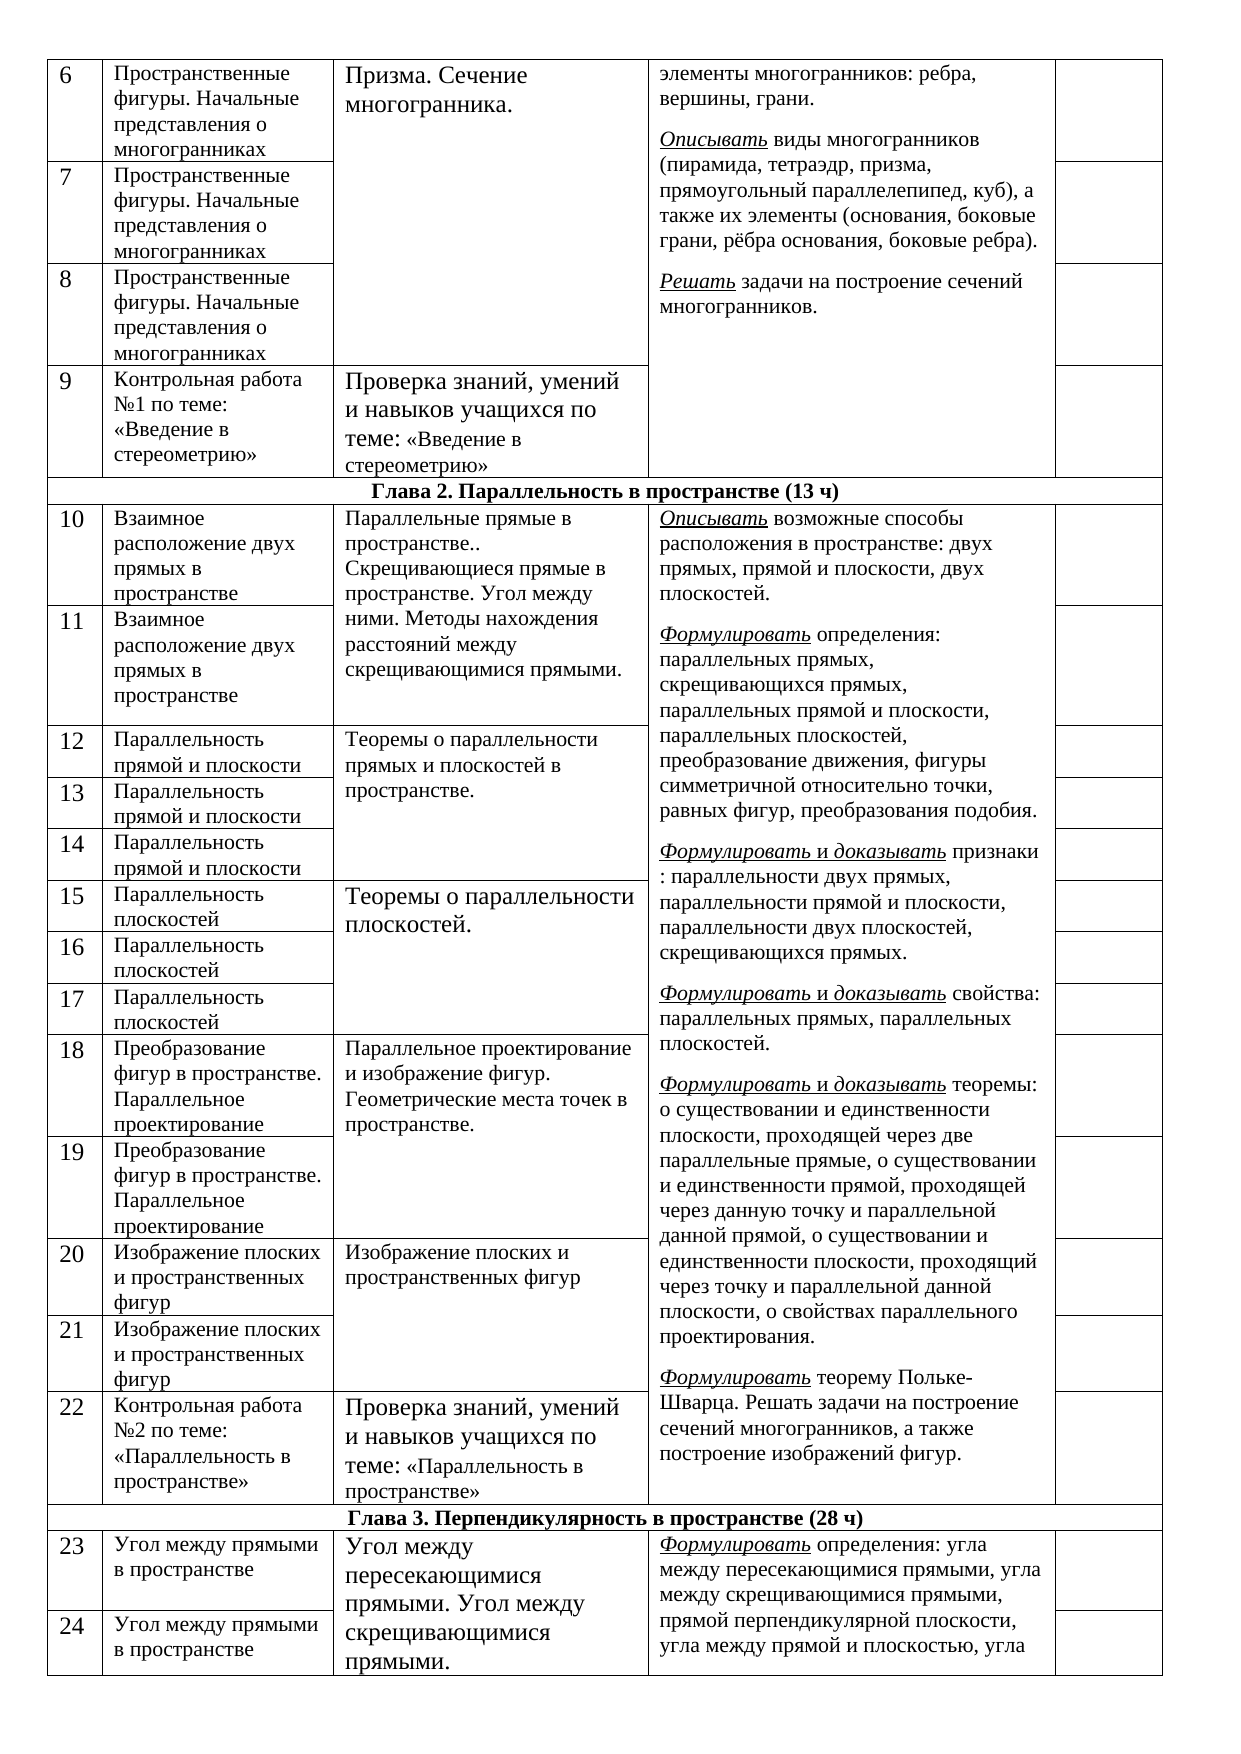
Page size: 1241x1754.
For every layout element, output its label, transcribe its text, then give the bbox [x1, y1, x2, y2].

table_cell Теоремы о параллельности плоскостей. [334, 881, 648, 1034]
table_cell 24 [48, 1611, 102, 1675]
table_cell [1056, 1316, 1162, 1391]
table_cell 19 [48, 1137, 102, 1238]
table_cell 21 [48, 1316, 102, 1391]
table_cell 22 [48, 1392, 102, 1504]
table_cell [103, 264, 333, 365]
table_cell 12 [48, 726, 102, 777]
table_cell Контрольная работа №2 по теме: «Параллельность в пространстве» [103, 1392, 333, 1504]
table_cell [1056, 264, 1162, 365]
table_cell 9 [48, 366, 102, 477]
table_cell Изображение плоских и пространственных фигур [334, 1239, 648, 1391]
table_cell [1056, 505, 1162, 605]
table_cell Параллельность плоскостей [103, 932, 333, 983]
table_cell Проверка знаний, умений и навыков учащихся по теме: «Введение в стереометрию» [334, 366, 648, 477]
table_cell 10 [48, 505, 102, 605]
table_cell [1056, 1392, 1162, 1504]
table_cell Параллельность прямой и плоскости [103, 778, 333, 828]
table_cell 6 [48, 60, 102, 161]
table_cell 14 [48, 829, 102, 880]
table_cell Параллельность прямой и плоскости [103, 829, 333, 880]
table_cell 23 [48, 1531, 102, 1610]
table_cell Контрольная работа №1 по теме: «Введение в стереометрию» [103, 366, 333, 477]
table_cell Параллельные прямые в пространстве.. Скрещивающиеся прямые в пространстве. Угол между ними. Методы нахождения расстояний между скрещивающимися прямыми. [334, 505, 648, 725]
table_cell [1056, 366, 1162, 477]
table_cell [1056, 932, 1162, 983]
table_cell Параллельность прямой и плоскости [103, 726, 333, 777]
table_cell 7 [48, 162, 102, 263]
table_cell [1056, 726, 1162, 777]
table_cell Взаимное расположение двух прямых в пространстве [103, 505, 333, 605]
table_cell 13 [48, 778, 102, 828]
table_cell Параллельность плоскостей [103, 984, 333, 1034]
table_cell [1056, 606, 1162, 725]
table_cell Параллельное проектирование и изображение фигур. Геометрические места точек в пространстве. [334, 1035, 648, 1238]
table_cell Взаимное расположение двух прямых в пространстве [103, 606, 333, 725]
table_cell 20 [48, 1239, 102, 1314]
table_cell Угол между пересекающимися прямыми. Угол между скрещивающимися прямыми. Перпендикулярные прямые. [334, 1531, 648, 1675]
table_cell 11 [48, 606, 102, 725]
table_cell Преобразование фигур в пространстве. Параллельное проектирование [103, 1137, 333, 1238]
table_cell Глава 2. Параллельность в пространстве (13 ч) [48, 478, 1162, 503]
table_cell 15 [48, 881, 102, 931]
table_cell 18 [48, 1035, 102, 1136]
table_cell Преобразование фигур в пространстве. Параллельное проектирование [103, 1035, 333, 1136]
table_cell Изображение плоских и пространственных фигур [103, 1239, 333, 1314]
table_cell 16 [48, 932, 102, 983]
table_cell 8 [48, 264, 102, 365]
table_cell [1056, 1035, 1162, 1136]
table_cell [1056, 881, 1162, 931]
table_cell [1056, 60, 1162, 161]
table_cell Проверка знаний, умений и навыков учащихся по теме: «Параллельность в пространстве» [334, 1392, 648, 1504]
table_cell Глава 3. Перпендикулярность в пространстве (28 ч) [48, 1505, 1162, 1530]
table_cell Изображение плоских и пространственных фигур [103, 1316, 333, 1391]
table_cell Угол между прямыми в пространстве [103, 1531, 333, 1610]
table_cell [1056, 1137, 1162, 1238]
table_cell 17 [48, 984, 102, 1034]
table_cell [1056, 1611, 1162, 1675]
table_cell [103, 60, 333, 161]
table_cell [103, 162, 333, 263]
table_cell Параллельность плоскостей [103, 881, 333, 931]
table_cell [1056, 984, 1162, 1034]
table_cell Описывать возможные способы расположения в пространстве: двух прямых, прямой и плоскости, двух плоскостей. Формулировать определения: параллельных прямых, скрещивающихся прямых, параллельных прямой и плоскости, параллельных плоскостей, преобразование движения, фигуры симметричной относительно точки, равных фигур, преобразования подобия. Формулировать и доказывать признаки: параллельности двух прямых, параллельности прямой и плоскости, параллельности двух плоскостей, скрещивающихся прямых. Формулировать и доказывать свойства: параллельных прямых, параллельных плоскостей. Формулировать и доказывать теоремы: о существовании и единственности плоскости, проходящей через две параллельные прямые, о существовании и единственности прямой, проходящей через данную точку и параллельной данной прямой, о существовании и единственности плоскости, проходящий через точку и параллельной данной плоскости, о свойствах параллельного проектирования. Формулировать теорему Польке-Шварца. Решать задачи на построение сечений многогранников, а также построение изображений фигур. [649, 505, 1055, 1504]
table_cell [1056, 1239, 1162, 1314]
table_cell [103, 1611, 333, 1675]
table_cell [1056, 829, 1162, 880]
table_cell [1056, 778, 1162, 828]
table_cell Теоремы о параллельности прямых и плоскостей в пространстве. [334, 726, 648, 880]
table_cell [1056, 162, 1162, 263]
table_cell [1056, 1531, 1162, 1610]
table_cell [334, 60, 648, 365]
